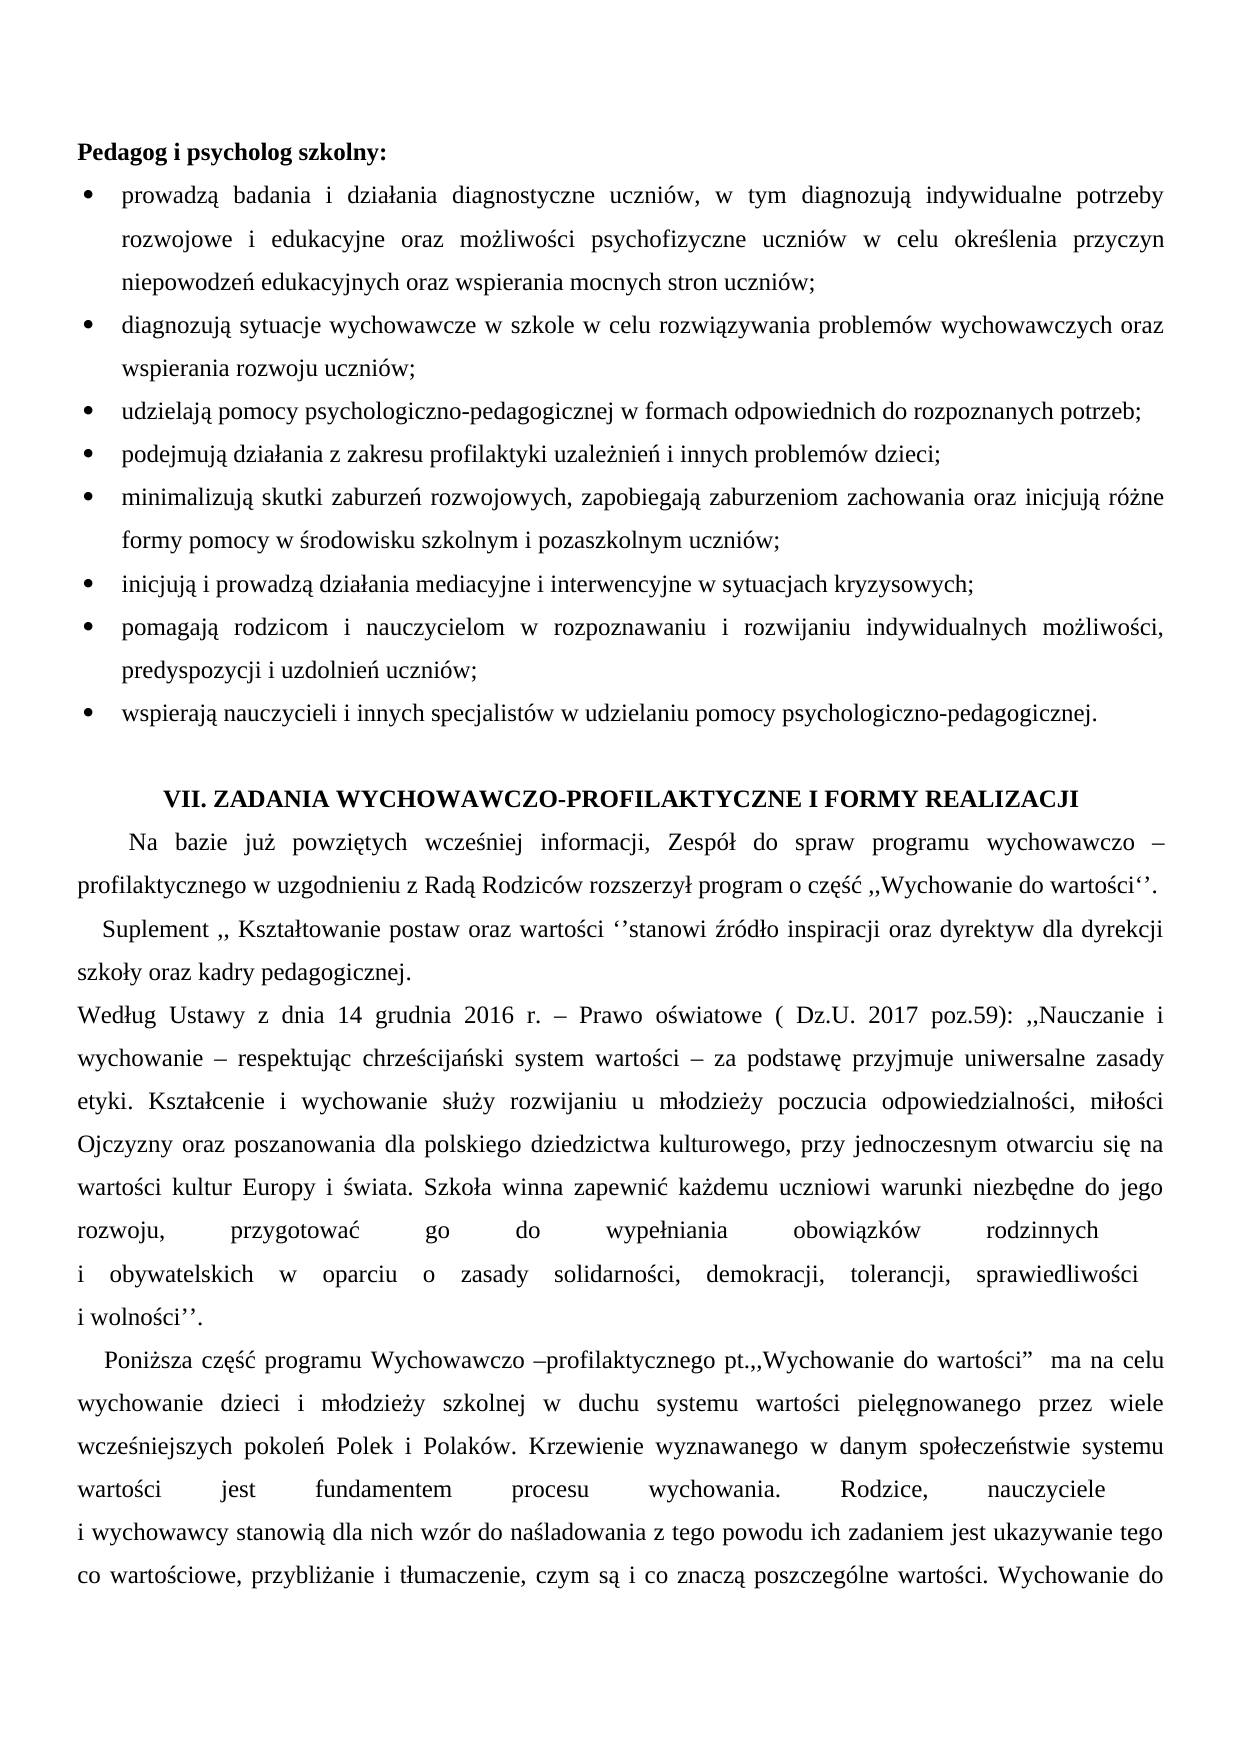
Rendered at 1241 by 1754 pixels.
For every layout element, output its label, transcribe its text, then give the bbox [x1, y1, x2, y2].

list inicjują i prowadzą działania mediacyjne i interwencyjne w sytuacjach kryzysowych; [84, 569, 1165, 597]
text Pedagog i psycholog szkolny: [77, 137, 1165, 166]
text Na bazie już powziętych wcześniej informacji, Zespół do spraw programu wychowawczo – profilaktycznego w uzgodnieniu z Radą Rodziców rozszerzył program o część ,,Wychowanie do wartości‘’. [77, 827, 1165, 899]
text Według Ustawy z dnia 14 grudnia 2016 r. – Prawo oświatowe ( Dz.U. 2017 poz.59): ,,Nauczanie i wychowanie – respektując chrześcijański system wartości – za podstawę przyjmuje uniwersalne zasady etyki. Kształcenie i wychowanie służy rozwijaniu u młodzieży poczucia odpowiedzialności, miłości Ojczyzny oraz poszanowania dla polskiego dziedzictwa kulturowego, przy jednoczesnym otwarciu się na wartości kultur Europy i świata. Szkoła winna zapewnić każdemu uczniowi warunki niezbędne do jego rozwoju, przygotować go do wypełniania obowiązków rodzinnych i obywatelskich w oparciu o zasady solidarności, demokracji, tolerancji, sprawiedliwości i wolności’’. [77, 1000, 1165, 1331]
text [77, 1345, 1165, 1589]
list pomagają rodzicom i nauczycielom w rozpoznawaniu i rozwijaniu indywidualnych możliwości, predyspozycji i uzdolnień uczniów; [84, 612, 1165, 684]
list diagnozują sytuacje wychowawcze w szkole w celu rozwiązywania problemów wychowawczych oraz wspierania rozwoju uczniów; [84, 310, 1165, 382]
list wspierają nauczycieli i innych specjalistów w udzielaniu pomocy psychologiczno-pedagogicznej. [84, 698, 1165, 727]
list udzielają pomocy psychologiczno-pedagogicznej w formach odpowiednich do rozpoznanych potrzeb; [84, 396, 1165, 425]
list prowadzą badania i działania diagnostyczne uczniów, w tym diagnozują indywidualne potrzeby rozwojowe i edukacyjne oraz możliwości psychofizyczne uczniów w celu określenia przyczyn niepowodzeń edukacyjnych oraz wspierania mocnych stron uczniów; [84, 181, 1165, 296]
text VII. ZADANIA WYCHOWAWCZO-PROFILAKTYCZNE I FORMY REALIZACJI [77, 784, 1165, 813]
list podejmują działania z zakresu profilaktyki uzależnień i innych problemów dzieci; [84, 439, 1165, 468]
text Suplement ,, Kształtowanie postaw oraz wartości ‘’stanowi źródło inspiracji oraz dyrektyw dla dyrekcji szkoły oraz kadry pedagogicznej. [77, 914, 1165, 986]
list minimalizują skutki zaburzeń rozwojowych, zapobiegają zaburzeniom zachowania oraz inicjują różne formy pomocy w środowisku szkolnym i pozaszkolnym uczniów; [84, 482, 1165, 554]
